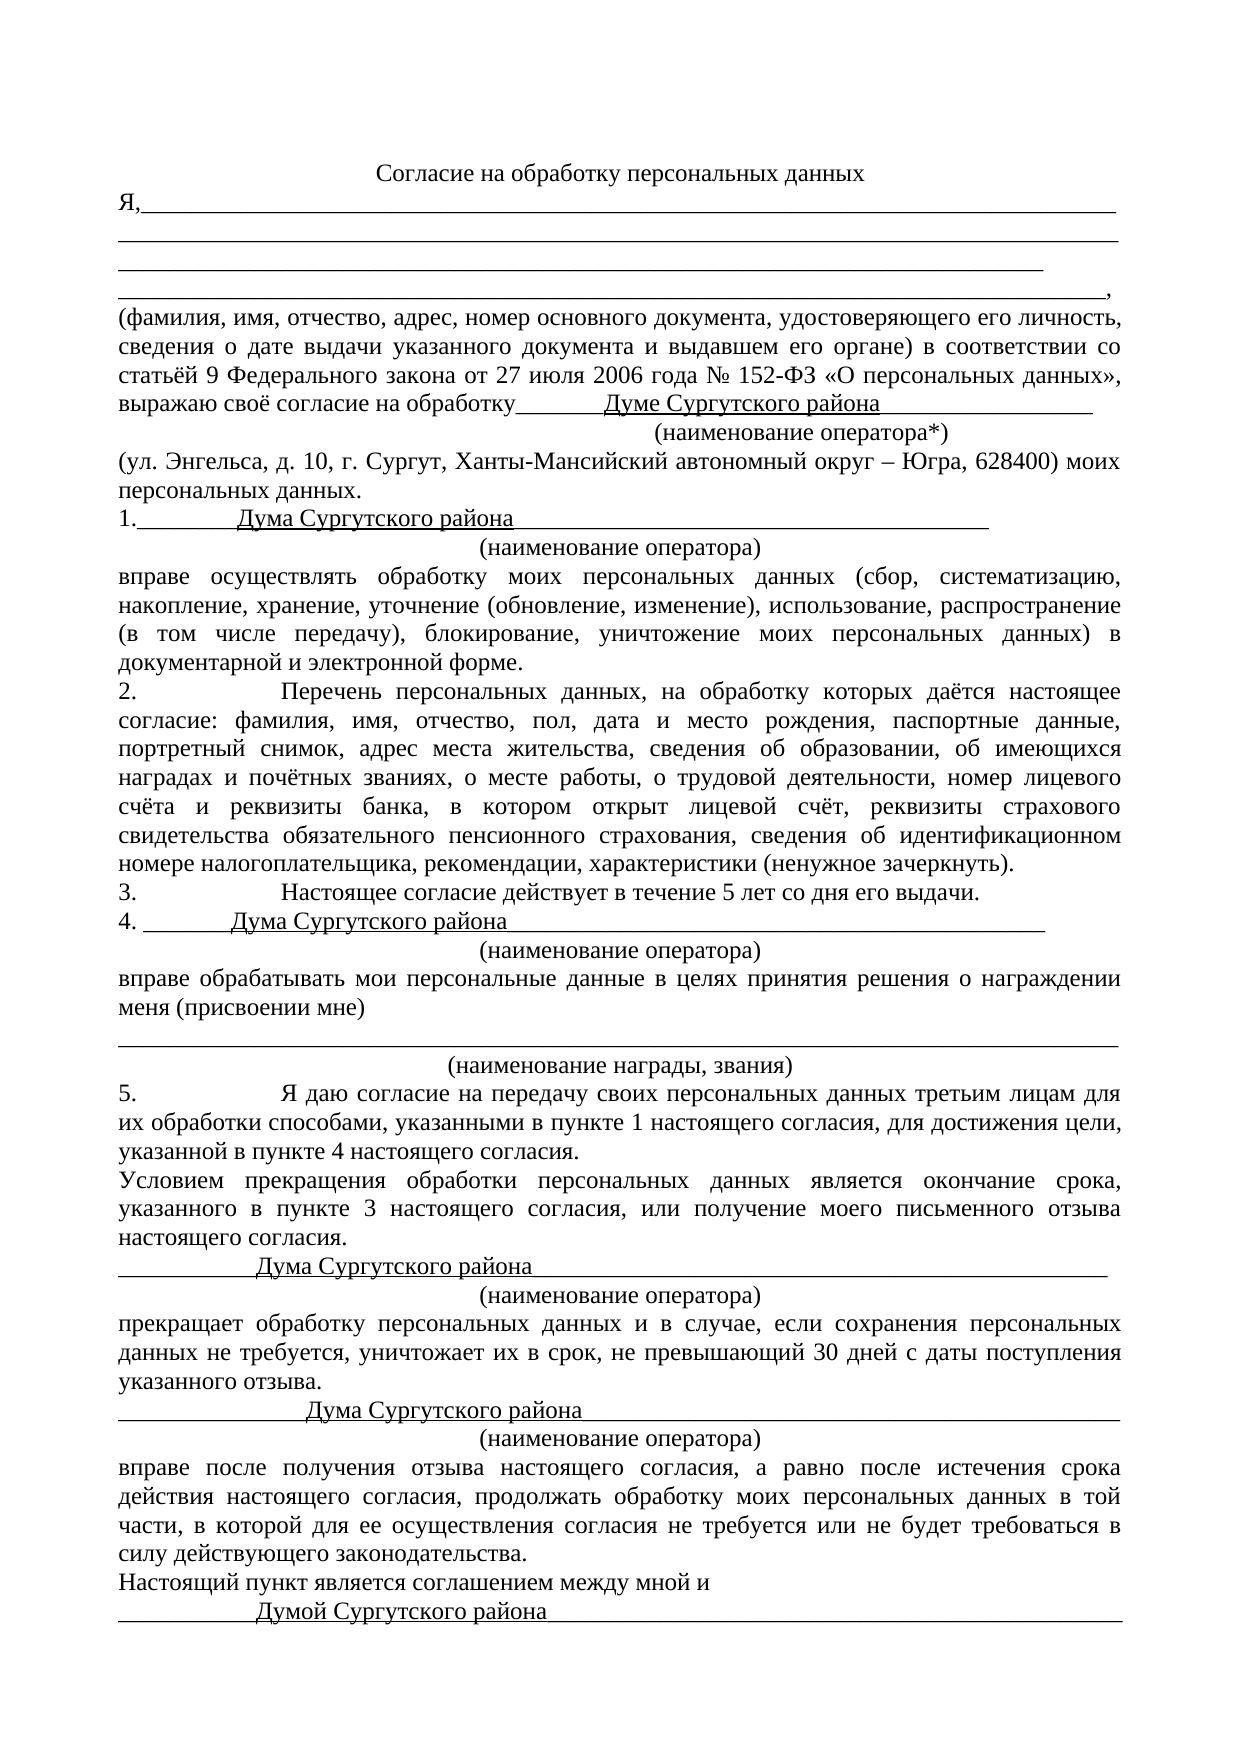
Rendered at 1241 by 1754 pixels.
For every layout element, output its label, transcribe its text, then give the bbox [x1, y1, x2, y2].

text вправе обрабатывать мои персональные данные в целях принятия решения о награждении меня (присвоении мне) [118, 963, 1122, 1021]
text (фамилия, имя, отчество, адрес, номер основного документа, удостоверяющего его личность, сведения о дате выдачи указанного документа и выдавшем его органе) в соответствии со статьёй 9 Федерального закона от 27 июля 2006 года № 152-ФЗ «О персональных данных», выражаю своё согласие на обработку_______Думе Сургутского района_________________ [118, 302, 1122, 417]
text Условием прекращения обработки персональных данных является окончание срока, указанного в пункте 3 настоящего согласия, или получение моего письменного отзыва настоящего согласия. [118, 1165, 1122, 1251]
text Настоящий пункт является соглашением между мной и [118, 1567, 1122, 1596]
text (наименование оператора) [118, 935, 1122, 963]
text (наименование оператора) [118, 532, 1122, 561]
text 4. _______Дума Сургутского района___________________________________________ [118, 906, 1122, 935]
text (наименование оператора) [118, 1280, 1122, 1308]
text (наименование оператора*) [118, 417, 1122, 446]
text 1.________Дума Сургутского района______________________________________ [118, 503, 1122, 532]
text 3. Настоящее согласие действует в течение 5 лет со дня его выдачи. [118, 877, 1122, 906]
text (наименование награды, звания) [118, 1050, 1122, 1078]
text _______________Дума Сургутского района___________________________________________ [118, 1395, 1122, 1423]
text (ул. Энгельса, д. 10, г. Сургут, Ханты-Мансийский автономный округ – Югра, 628400) моих персональных данных. [118, 446, 1122, 503]
text (наименование оператора) [118, 1423, 1122, 1452]
text вправе осуществлять обработку моих персональных данных (сбор, систематизацию, накопление, хранение, уточнение (обновление, изменение), использование, распространение (в том числе передачу), блокирование, уничтожение моих персональных данных) в документарной и электронной форме. [118, 561, 1122, 676]
text ________________________________________________________________________________ [118, 1021, 1122, 1050]
text 2. Перечень персональных данных, на обработку которых даётся настоящее согласие: фамилия, имя, отчество, пол, дата и место рождения, паспортные данные, портретный снимок, адрес места жительства, сведения об образовании, об имеющихся наградах и почётных званиях, о месте работы, о трудовой деятельности, номер лицевого счёта и реквизиты банка, в котором открыт лицевой счёт, реквизиты страхового свидетельства обязательного пенсионного страхования, сведения об идентификационном номере налогоплательщика, рекомендации, характеристики (ненужное зачеркнуть). [118, 676, 1122, 877]
text Согласие на обработку персональных данных [118, 158, 1122, 187]
text 5. Я даю согласие на передачу своих персональных данных третьим лицам для их обработки способами, указанными в пункте 1 настоящего согласия, для достижения цели, указанной в пункте 4 настоящего согласия. [118, 1078, 1122, 1165]
text вправе после получения отзыва настоящего согласия, а равно после истечения срока действия настоящего согласия, продолжать обработку моих персональных данных в той части, в которой для ее осуществления согласия не требуется или не будет требоваться в силу действующего законодательства. [118, 1452, 1122, 1567]
text Я,________________________________________________________________________________________________________________________________________________________________________________________________________________________________________ [118, 187, 1122, 273]
text ___________Думой Сургутского района______________________________________________ [118, 1596, 1122, 1621]
text ___________Дума Сургутского района______________________________________________ [118, 1251, 1122, 1280]
text прекращает обработку персональных данных и в случае, если сохранения персональных данных не требуется, уничтожает их в срок, не превышающий 30 дней с даты поступления указанного отзыва. [118, 1308, 1122, 1395]
text _______________________________________________________________________________, [118, 273, 1122, 302]
